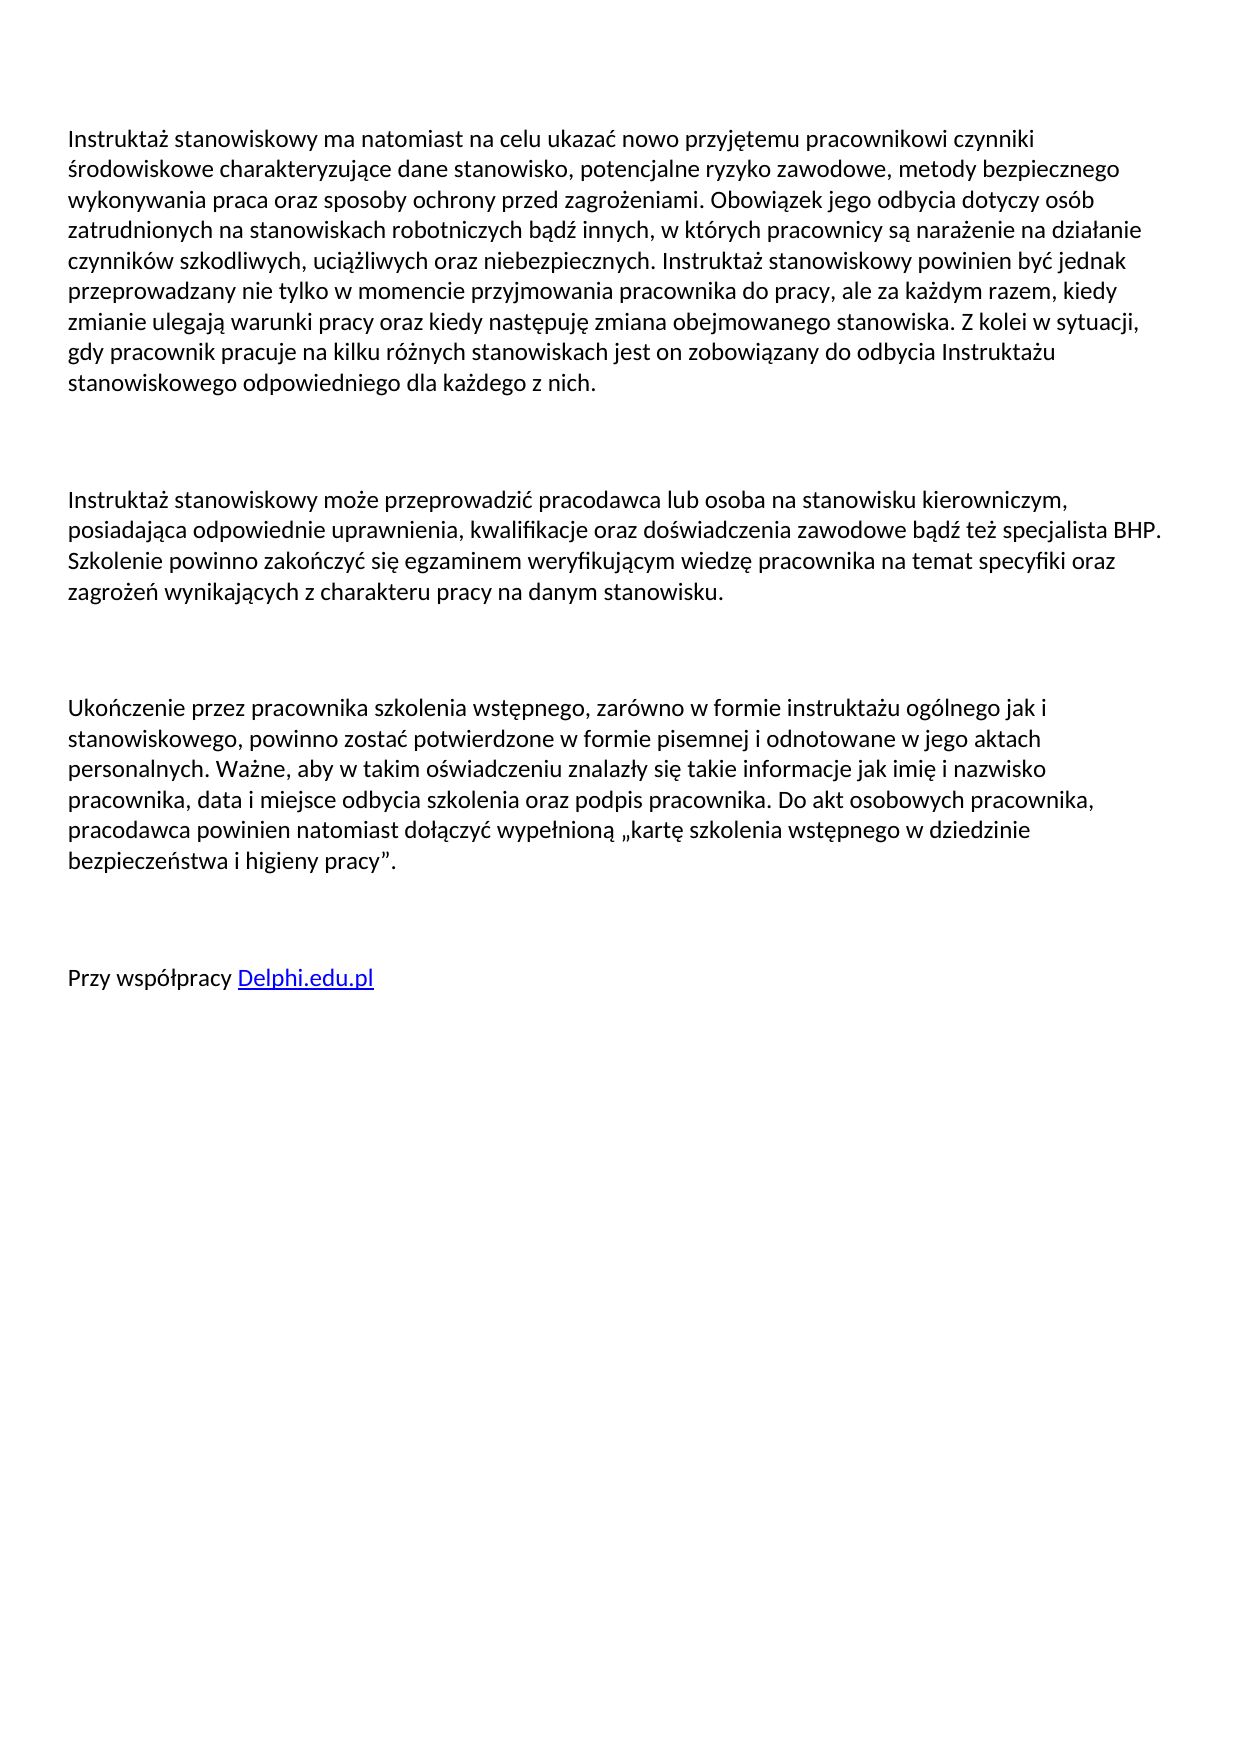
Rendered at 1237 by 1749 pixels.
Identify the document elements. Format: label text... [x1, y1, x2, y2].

text Instruktaż stanowiskowy ma natomiast na celu ukazać nowo przyjętemu pracownikowi czynniki środowiskowe charakteryzujące dane stanowisko, potencjalne ryzyko zawodowe, metody bezpiecznego wykonywania praca oraz sposoby ochrony przed zagrożeniami. Obowiązek jego odbycia dotyczy osób zatrudnionych na stanowiskach robotniczych bądź innych, w których pracownicy są narażenie na działanie czynników szkodliwych, uciążliwych oraz niebezpiecznych. Instruktaż stanowiskowy powinien być jednak przeprowadzany nie tylko w momencie przyjmowania pracownika do pracy, ale za każdym razem, kiedy zmianie ulegają warunki pracy oraz kiedy następuję zmiana obejmowanego stanowiska. Z kolei w sytuacji, gdy pracownik pracuje na kilku różnych stanowiskach jest on zobowiązany do odbycia Instruktażu stanowiskowego odpowiedniego dla każdego z nich. [68, 123, 1169, 398]
text Ukończenie przez pracownika szkolenia wstępnego, zarówno w formie instruktażu ogólnego jak i stanowiskowego, powinno zostać potwierdzone w formie pisemnej i odnotowane w jego aktach personalnych. Ważne, aby w takim oświadczeniu znalazły się takie informacje jak imię i nazwisko pracownika, data i miejsce odbycia szkolenia oraz podpis pracownika. Do akt osobowych pracownika, pracodawca powinien natomiast dołączyć wypełnioną „kartę szkolenia wstępnego w dziedzinie bezpieczeństwa i higieny pracy”. [68, 693, 1169, 876]
text Przy współpracy Delphi.edu.pl [68, 962, 1169, 993]
text Instruktaż stanowiskowy może przeprowadzić pracodawca lub osoba na stanowisku kierowniczym, posiadająca odpowiednie uprawnienia, kwalifikacje oraz doświadczenia zawodowe bądź też specjalista BHP. Szkolenie powinno zakończyć się egzaminem weryfikującym wiedzę pracownika na temat specyfiki oraz zagrożeń wynikających z charakteru pracy na danym stanowisku. [68, 484, 1169, 606]
